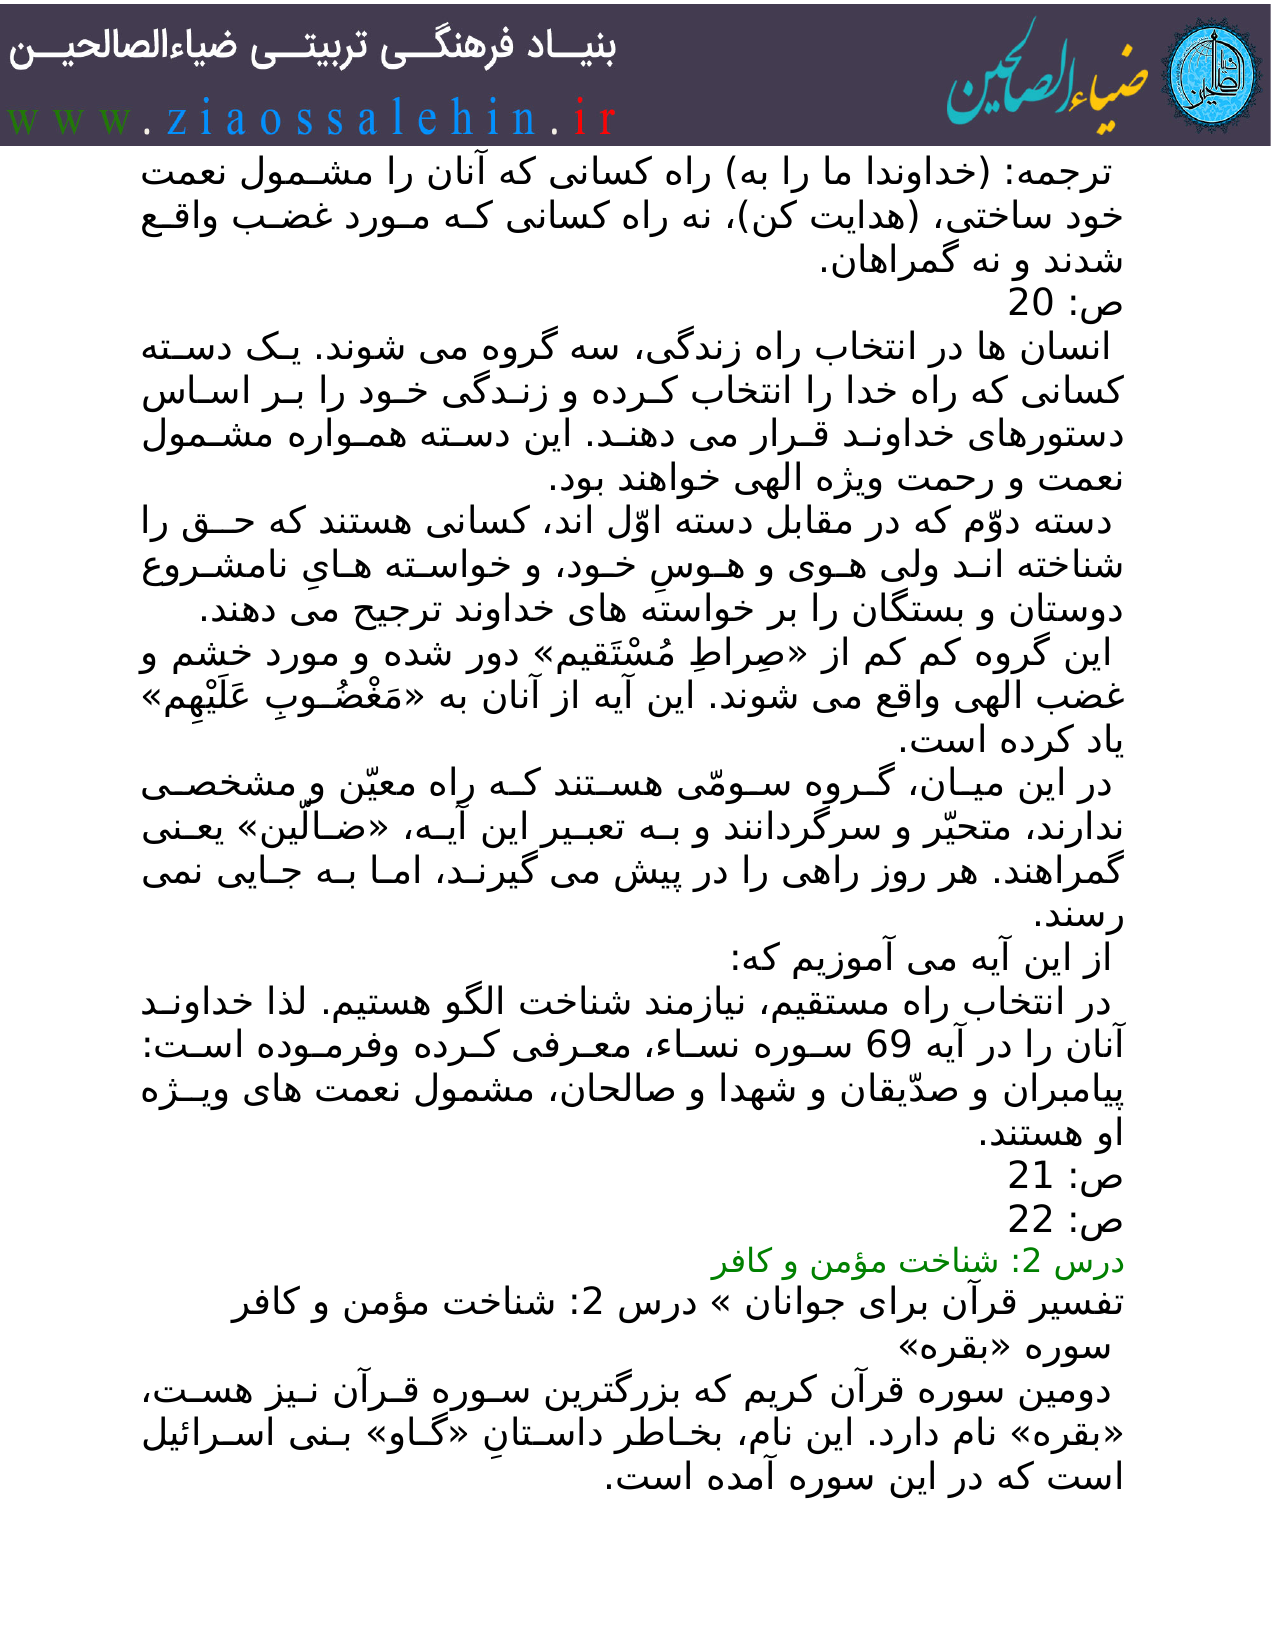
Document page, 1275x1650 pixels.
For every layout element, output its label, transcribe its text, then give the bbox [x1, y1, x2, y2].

text در این میان، گروه سومّی هستند که راه معیّن و مشخصی ندارند، متحیّر و سرگردانند و به تعبیر این آیه، «ضالّین» یعنی گمراهند. هر روز راهی را در پیش می گیرند، اما به جایی نمی رسند. [141, 761, 1125, 936]
text این گروه کم کم از «صِراطِ مُسْتَقیم» دور شده و مورد خشم و غضب الهی واقع می شوند. این آیه از آنان به «مَغْضُوبِ عَلَیْهِم» یاد کرده است. [141, 630, 1125, 761]
text ص: 21 [141, 1154, 1125, 1197]
text در انتخاب راه مستقیم، نیازمند شناخت الگو هستیم. لذا خداوند آنان را در آیه 69 سوره نساء، معرفی کرده وفرموده است: پیامبران و صدّیقان و شهدا و صالحان، مشمول نعمت های ویژه او هستند. [141, 979, 1125, 1154]
text انسان ها در انتخاب راه زندگی، سه گروه می شوند. یک دسته کسانی که راه خدا را انتخاب کرده و زندگی خود را بر اساس دستورهای خداوند قرار می دهند. این دسته همواره مشمول نعمت و رحمت ویژه الهی خواهند بود. [141, 324, 1125, 499]
text از این آیه می آموزیم که: [141, 936, 1125, 979]
text ص: 20 [141, 281, 1125, 324]
text ص: 22 [141, 1197, 1125, 1241]
text سوره «بقره» [141, 1324, 1125, 1367]
text ترجمه: (خداوندا ما را به) راه کسانی که آنان را مشمول نعمت خود ساختی، (هدایت کن)، نه راه کسانی که مورد غضب واقع شدند و نه گمراهان. [141, 150, 1125, 281]
text درس 2: شناخت مؤمن و کافر [141, 1241, 1125, 1280]
text دسته دوّم که در مقابل دسته اوّل اند، کسانی هستند که حق را شناخته اند ولی هوی و هوسِ خود، و خواسته هایِ نامشروع دوستان و بستگان را بر خواسته های خداوند ترجیح می دهند. [141, 499, 1125, 630]
text دومین سوره قرآن کریم که بزرگترین سوره قرآن نیز هست، «بقره» نام دارد. این نام، بخاطر داستانِ «گاو» بنی اسرائیل است که در این سوره آمده است. [141, 1367, 1125, 1498]
text تفسیر قرآن برای جوانان » درس 2: شناخت مؤمن و کافر [141, 1280, 1125, 1324]
picture [0, 4, 1271, 146]
